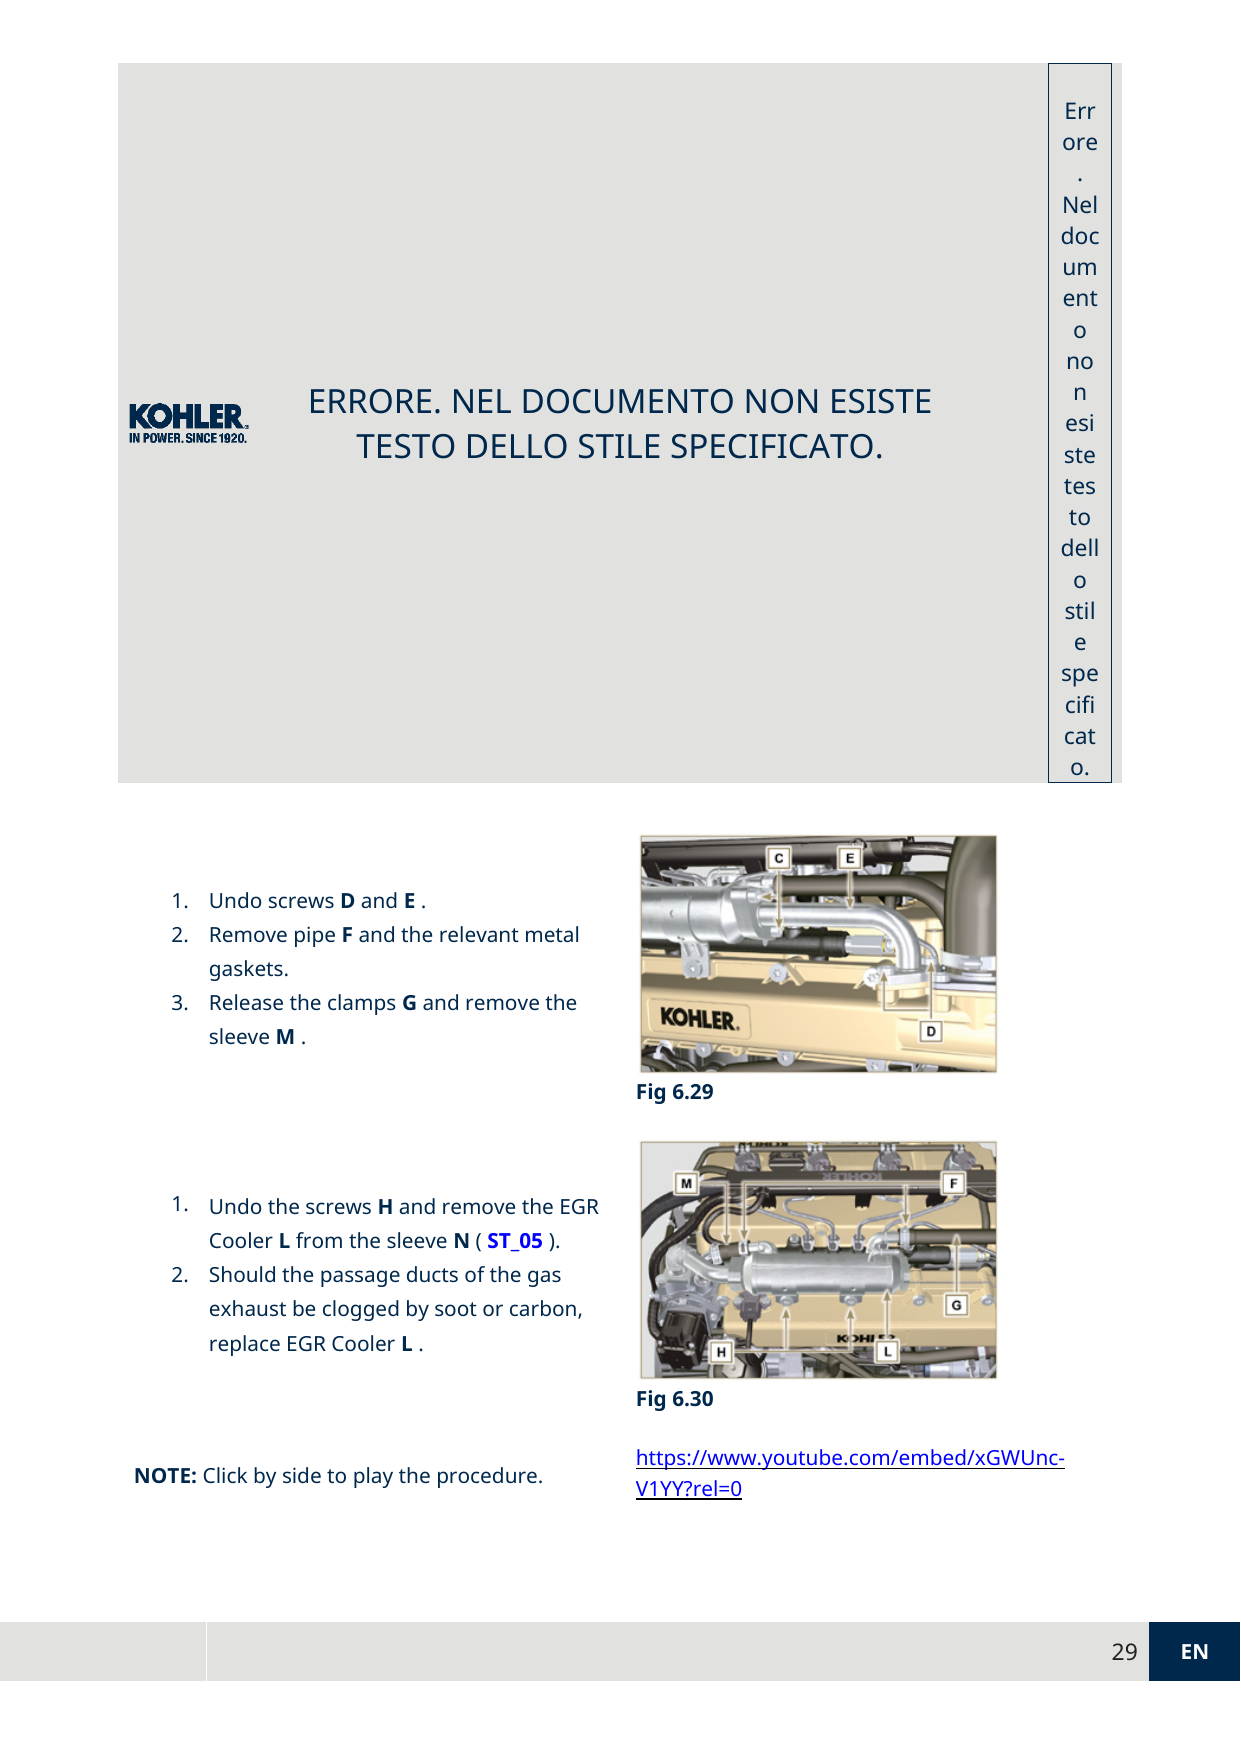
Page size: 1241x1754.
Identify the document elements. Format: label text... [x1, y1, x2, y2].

table_cell Undo screws D and E . Remove pipe F and the relevant metal gaskets. Release the clamps G and remove the sleeve M . [118, 815, 620, 1121]
picture [635, 1136, 1002, 1384]
table_cell Fig 6.29 [620, 815, 1122, 1121]
table_cell Fig 6.30 [620, 1121, 1122, 1428]
table_cell https://www.youtube.com/embed/xGWUnc-V1YY?rel=0 [620, 1428, 1122, 1521]
picture [129, 403, 249, 443]
table_cell Undo the screws H and remove the EGR Cooler L from the sleeve N ( ST_05 ). Should the passage ducts of the gas exhaust be clogged by soot or carbon, replace EGR Cooler L . [118, 1121, 620, 1428]
picture [635, 830, 1002, 1078]
table_cell NOTE: Click by side to play the procedure. [118, 1428, 620, 1521]
